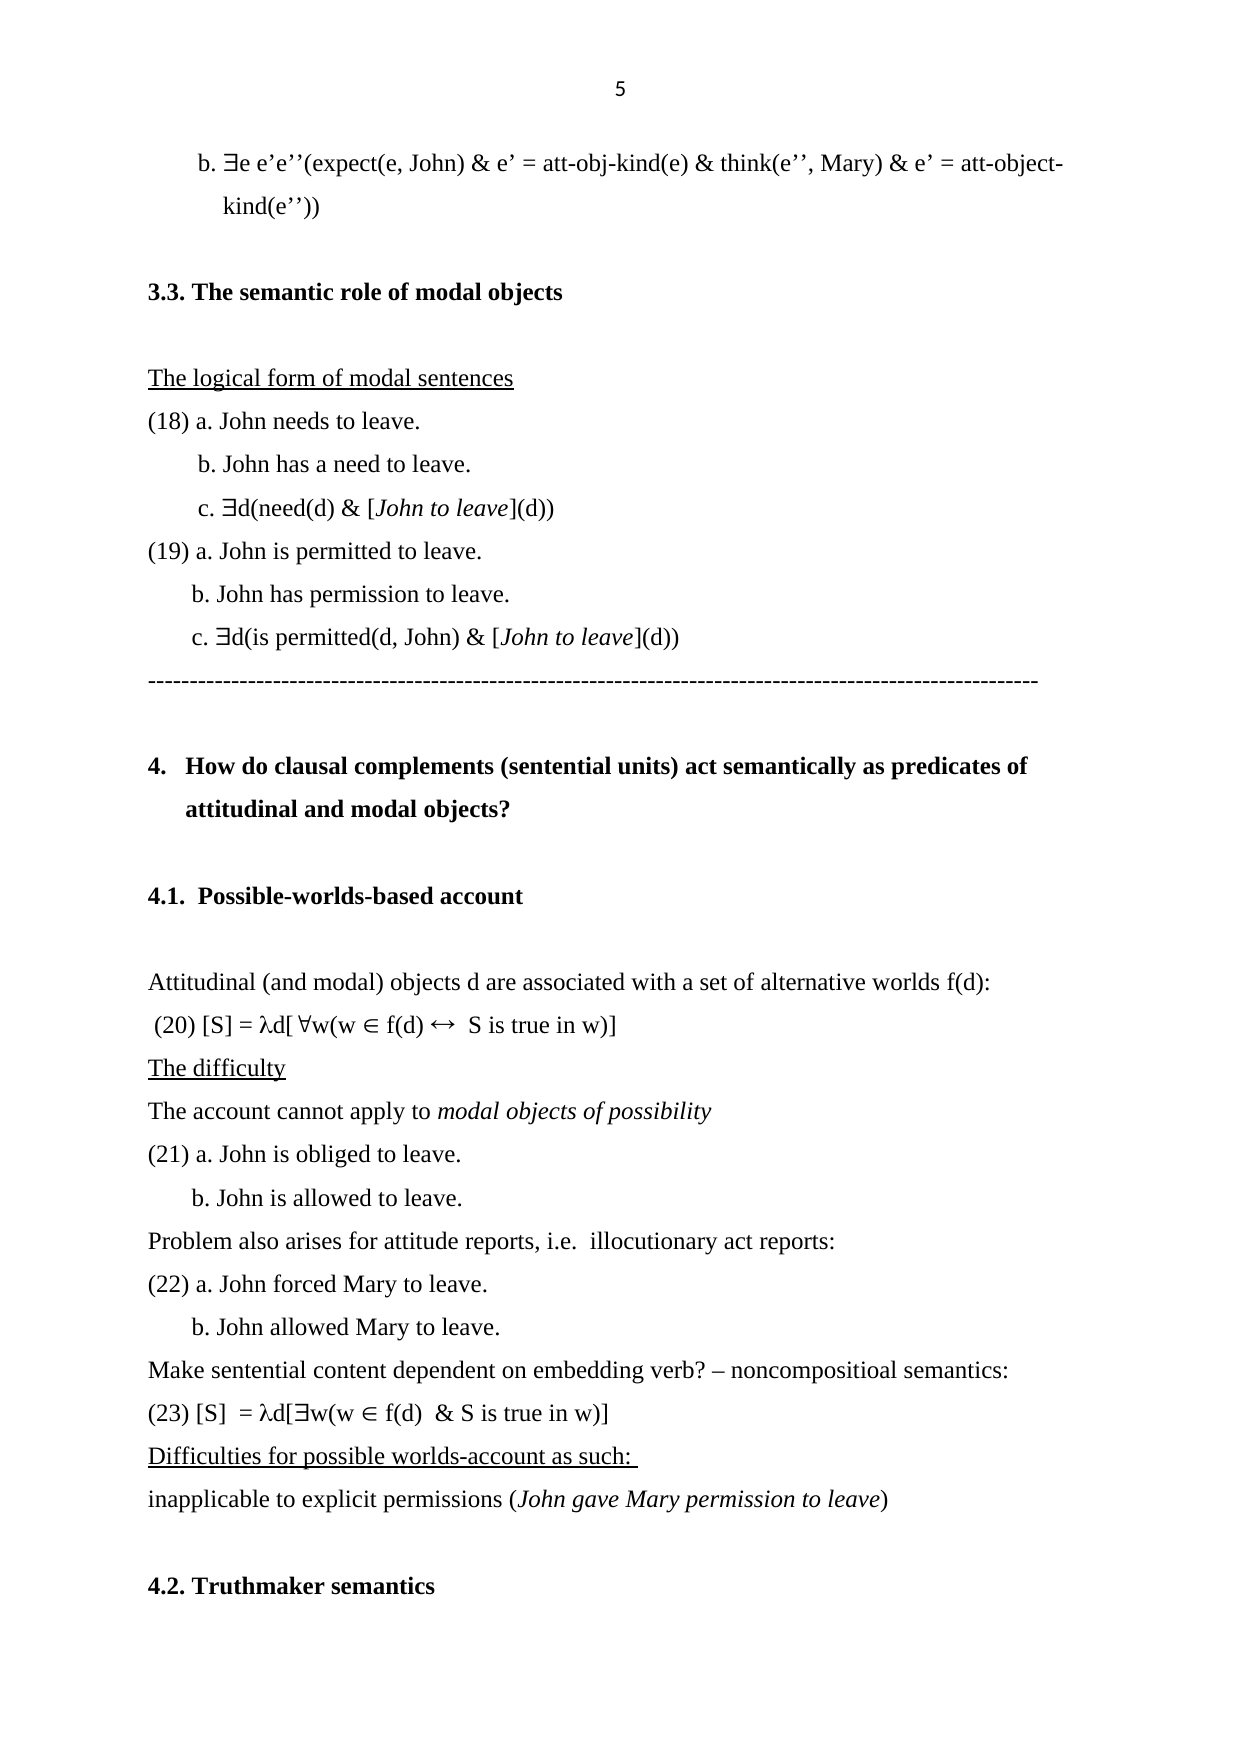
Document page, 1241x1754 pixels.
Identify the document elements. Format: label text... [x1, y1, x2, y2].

text ----------------------------------------------------------------------------------------------------------- [148, 665, 1093, 694]
text The account cannot apply to modal objects of possibility [148, 1096, 1093, 1125]
text b. John has a need to leave. [148, 449, 1093, 478]
text (20) [S] = d[w(w f(d) S is true in w)] [148, 1010, 1093, 1039]
text b. John is allowed to leave. [148, 1183, 1093, 1211]
text b. e e’e’’(expect(e, John) & e’ = att-obj-kind(e) & think(e’’, Mary) & e’ = att-object- [148, 148, 1093, 176]
text Problem also arises for attitude reports, i.e. illocutionary act reports: [148, 1226, 1093, 1254]
text c. d(need(d) & [John to leave](d)) [148, 493, 1093, 521]
text kind(e’’)) [148, 191, 1093, 219]
text (22) a. John forced Mary to leave. [148, 1269, 1093, 1298]
text b. John allowed Mary to leave. [148, 1312, 1093, 1341]
list Truthmaker semantics [148, 1571, 1093, 1599]
text (23) [S] = d[w(w f(d) & S is true in w)] [148, 1398, 1093, 1427]
text (19) a. John is permitted to leave. [148, 536, 1093, 564]
text 3.3. The semantic role of modal objects [148, 277, 1093, 306]
text Difficulties for possible worlds-account as such: [148, 1441, 1093, 1470]
list How do clausal complements (sentential units) act semantically as predicates of attitudinal and modal objects? [148, 751, 1093, 823]
text c. d(is permitted(d, John) & [John to leave](d)) [148, 622, 1093, 651]
text (18) a. John needs to leave. [148, 406, 1093, 435]
text Make sentential content dependent on embedding verb? – noncompositioal semantics: [148, 1355, 1093, 1384]
text b. John has permission to leave. [148, 579, 1093, 608]
text The difficulty [148, 1053, 1093, 1082]
list Possible-worlds-based account [148, 881, 1093, 909]
text inapplicable to explicit permissions (John gave Mary permission to leave) [148, 1484, 1093, 1513]
text (21) a. John is obliged to leave. [148, 1139, 1093, 1168]
text The logical form of modal sentences [148, 363, 1093, 392]
text Attitudinal (and modal) objects d are associated with a set of alternative worlds f(d): [148, 967, 1093, 996]
